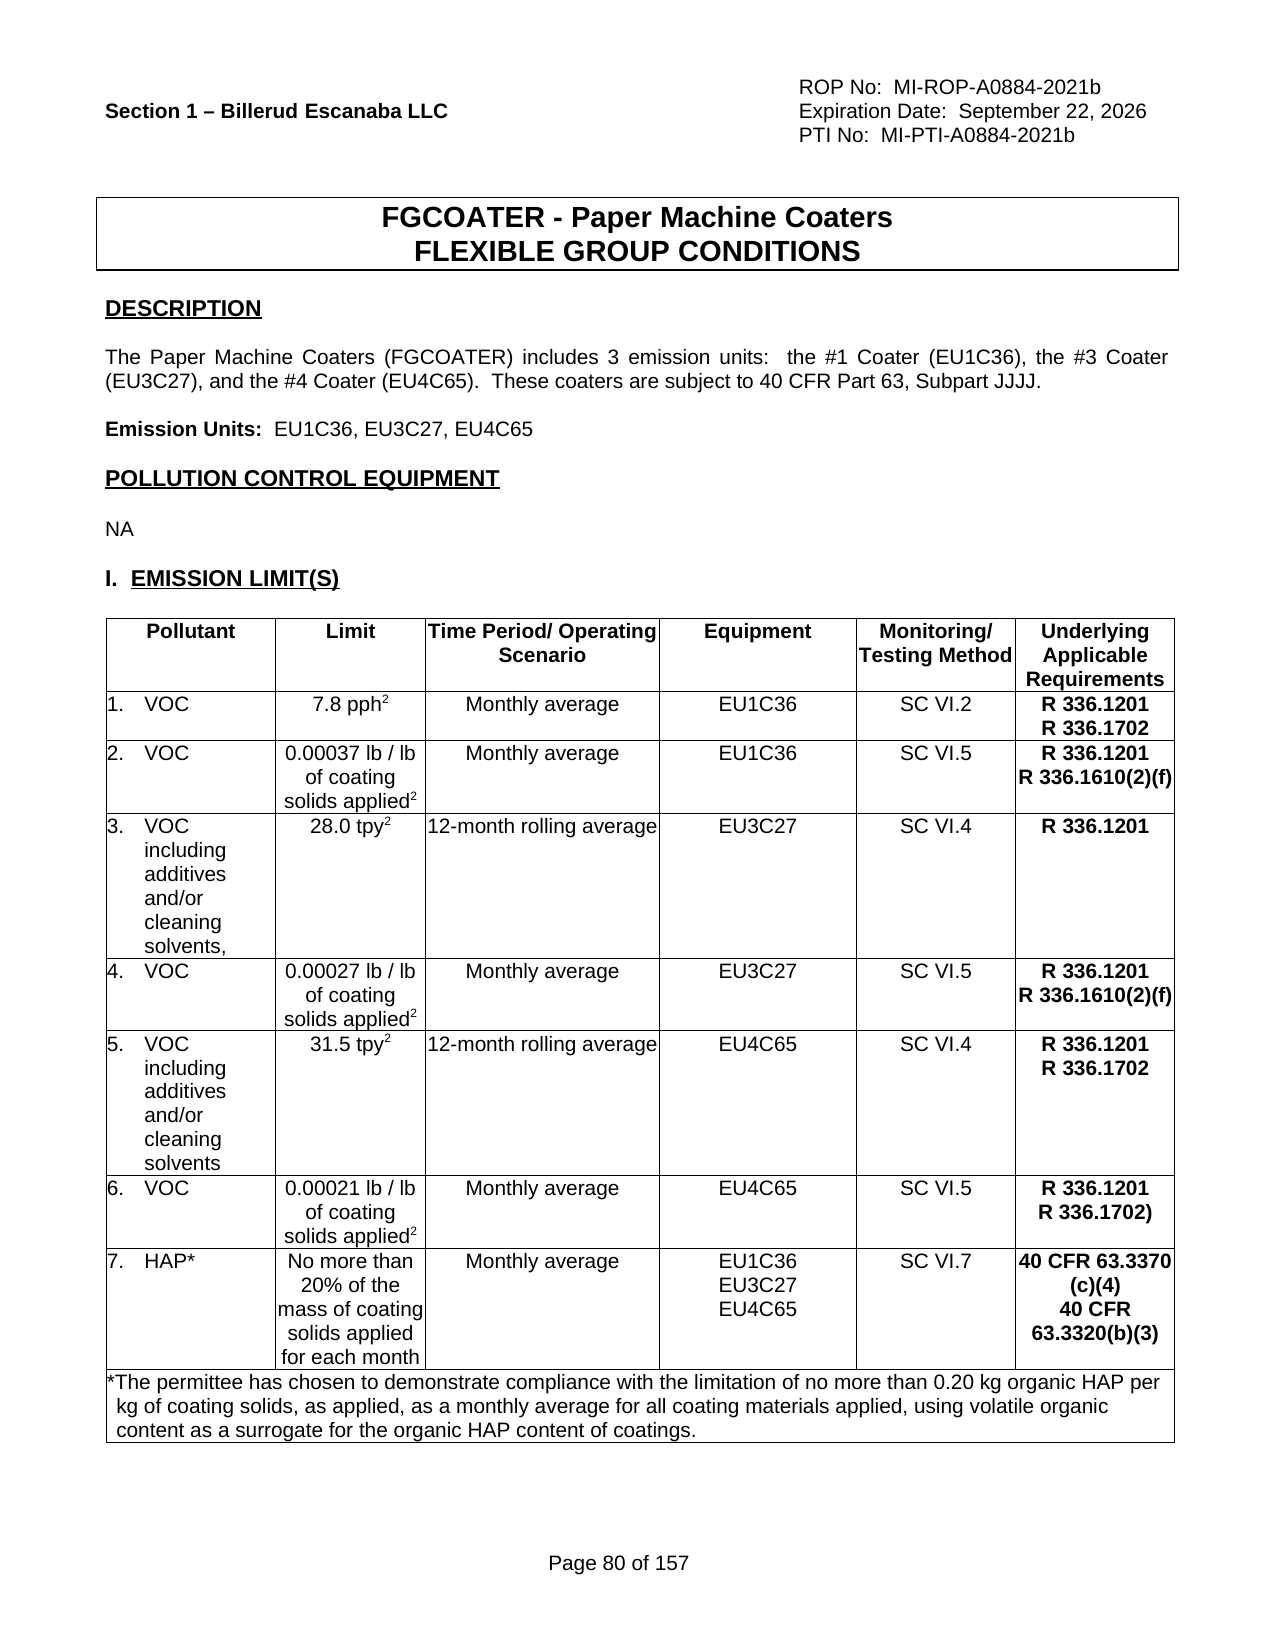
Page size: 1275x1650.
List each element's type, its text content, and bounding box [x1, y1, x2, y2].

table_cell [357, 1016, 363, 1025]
text The Paper Machine Coaters (FGCOATER) includes 3 emission units: the #1 Coater (EU1C36), the #3 Coater (EU3C27), and the #4 Coater (EU4C65). These coaters are subject to 40 CFR Part 63, Subpart JJJJ. [105, 345, 1170, 393]
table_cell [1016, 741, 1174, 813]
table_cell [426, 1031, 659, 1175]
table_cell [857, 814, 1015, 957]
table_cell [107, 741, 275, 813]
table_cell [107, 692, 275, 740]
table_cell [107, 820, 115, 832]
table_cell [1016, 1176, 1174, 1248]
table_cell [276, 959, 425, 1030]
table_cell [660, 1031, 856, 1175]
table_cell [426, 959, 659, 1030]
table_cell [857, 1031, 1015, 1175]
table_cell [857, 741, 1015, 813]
text NA [105, 517, 1170, 541]
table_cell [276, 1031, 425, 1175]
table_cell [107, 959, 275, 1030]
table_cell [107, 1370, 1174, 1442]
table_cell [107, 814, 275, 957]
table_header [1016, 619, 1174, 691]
text FLEXIBLE GROUP CONDITIONS [97, 231, 1178, 269]
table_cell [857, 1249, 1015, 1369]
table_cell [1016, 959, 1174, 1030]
text POLLUTION CONTROL EQUIPMENT [105, 464, 1170, 491]
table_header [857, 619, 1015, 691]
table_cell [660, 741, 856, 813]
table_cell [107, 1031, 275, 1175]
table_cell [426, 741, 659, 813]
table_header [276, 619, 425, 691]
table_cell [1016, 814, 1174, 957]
text I. EMISSION LIMIT(S) [105, 565, 1170, 592]
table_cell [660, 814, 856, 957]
text DESCRIPTION [105, 294, 1170, 321]
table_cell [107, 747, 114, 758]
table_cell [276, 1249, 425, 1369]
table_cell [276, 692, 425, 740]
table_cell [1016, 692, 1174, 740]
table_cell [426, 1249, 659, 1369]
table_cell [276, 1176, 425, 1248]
text Emission Units: EU1C36, EU3C27, EU4C65 [105, 417, 1170, 441]
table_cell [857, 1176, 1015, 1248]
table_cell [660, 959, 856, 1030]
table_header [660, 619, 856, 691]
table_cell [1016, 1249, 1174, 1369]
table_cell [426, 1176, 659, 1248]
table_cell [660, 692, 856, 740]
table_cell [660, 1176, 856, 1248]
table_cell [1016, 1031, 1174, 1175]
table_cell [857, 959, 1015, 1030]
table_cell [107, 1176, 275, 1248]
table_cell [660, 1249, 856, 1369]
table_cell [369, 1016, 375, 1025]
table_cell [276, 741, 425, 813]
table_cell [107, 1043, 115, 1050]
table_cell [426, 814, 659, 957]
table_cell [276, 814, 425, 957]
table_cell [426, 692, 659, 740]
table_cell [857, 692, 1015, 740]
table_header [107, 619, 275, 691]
subtitle FGCOATER - Paper Machine Coaters [97, 198, 1178, 231]
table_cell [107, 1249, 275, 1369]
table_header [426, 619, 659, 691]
